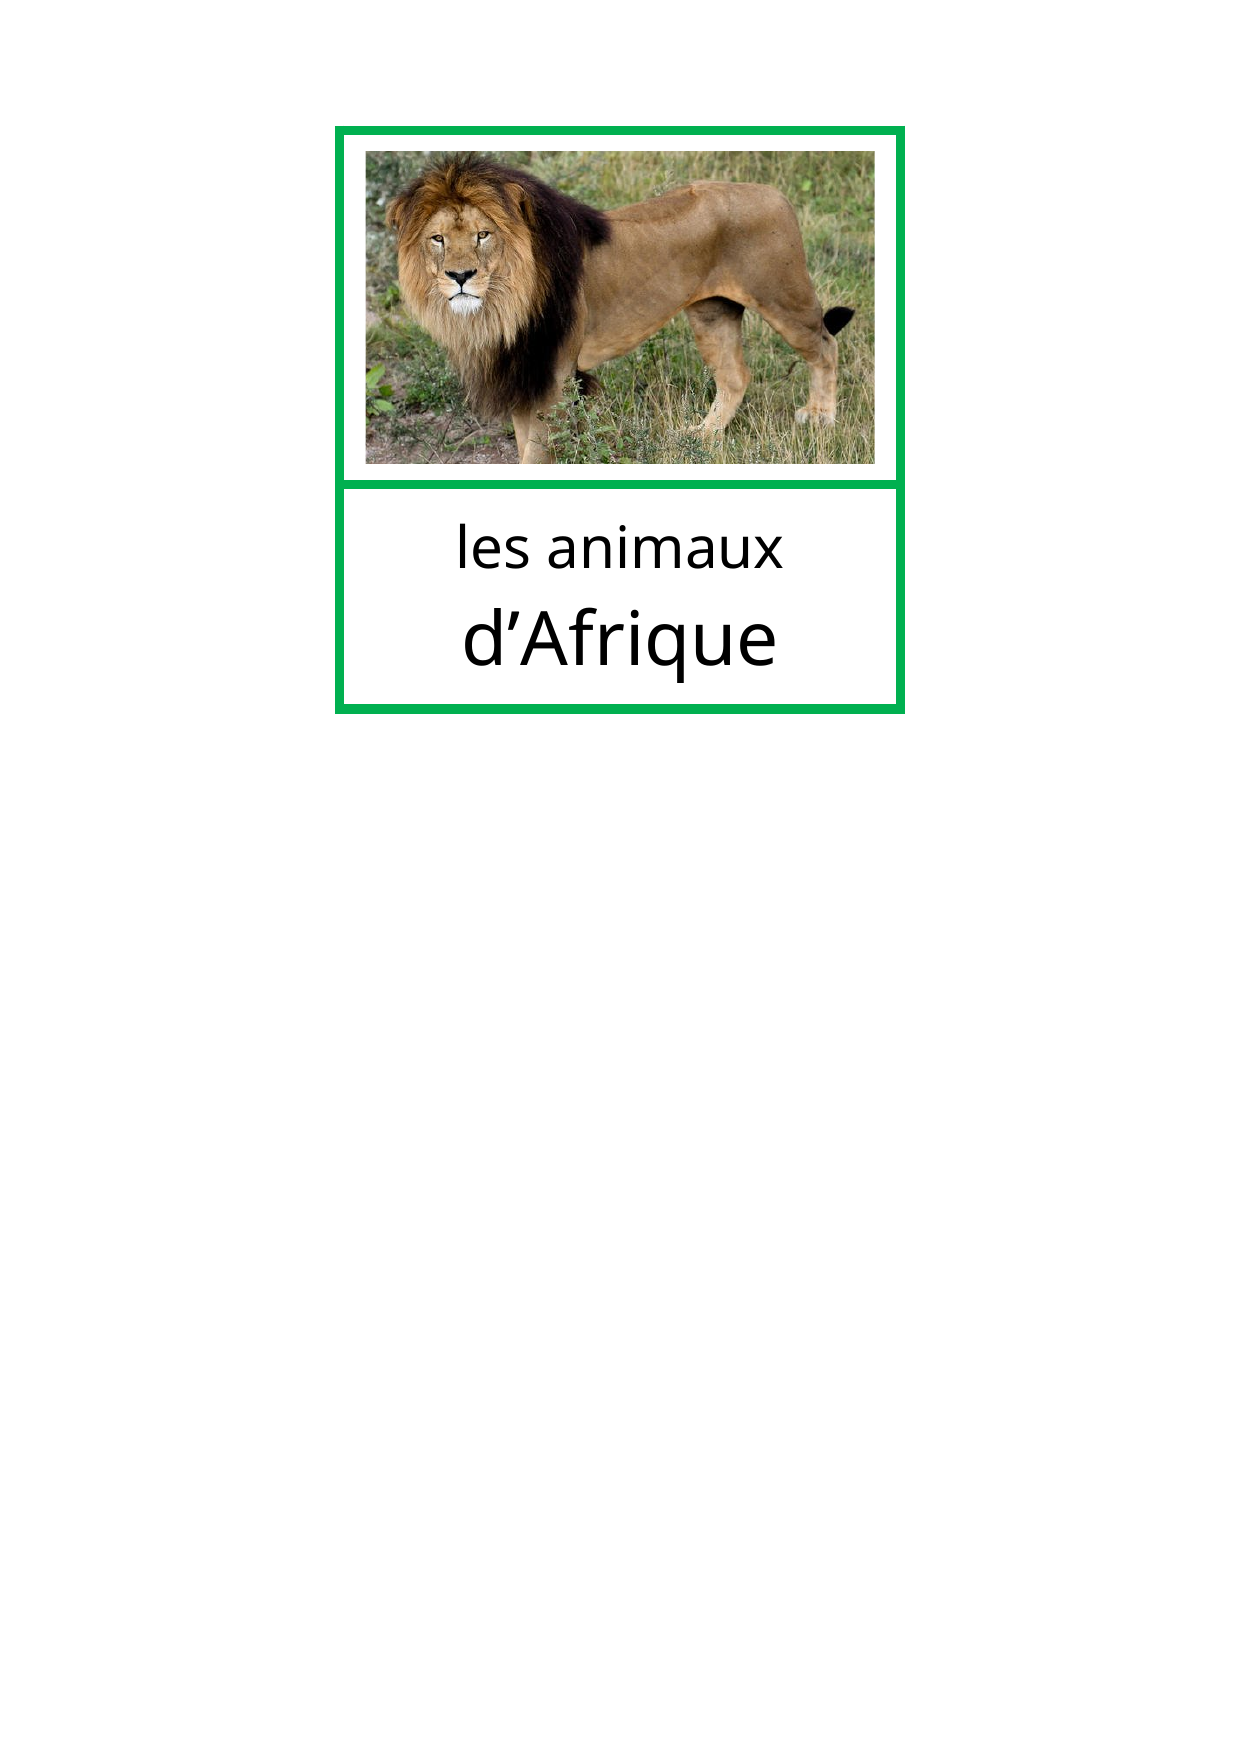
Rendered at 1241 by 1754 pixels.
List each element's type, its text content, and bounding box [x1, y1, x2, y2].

picture [365, 151, 875, 464]
table_cell les animaux d’Afrique [344, 489, 896, 704]
table_header [344, 135, 896, 480]
